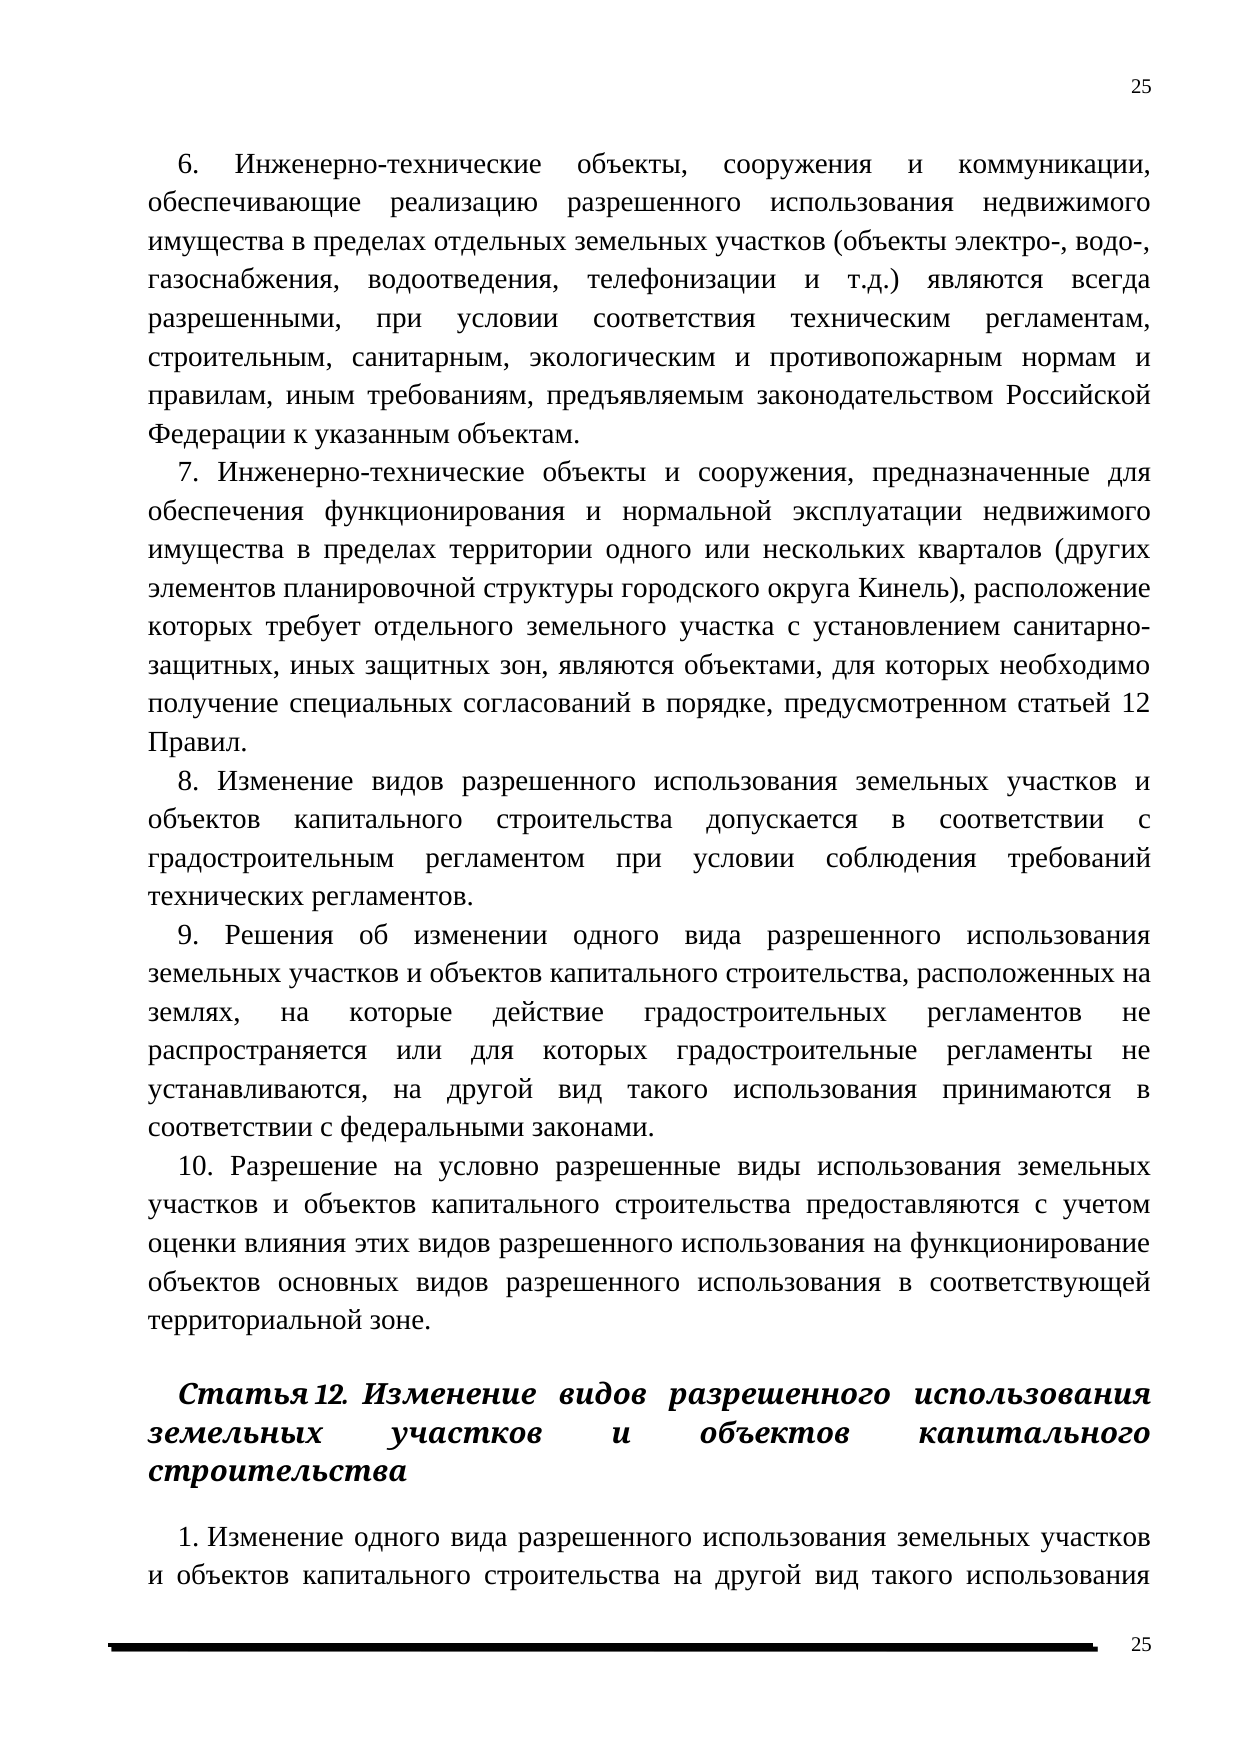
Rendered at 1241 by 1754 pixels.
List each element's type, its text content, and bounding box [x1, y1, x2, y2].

text 7. Инженерно-технические объекты и сооружения, предназначенные для обеспечения функционирования и нормальной эксплуатации недвижимого имущества в пределах территории одного или нескольких кварталов (других элементов планировочной структуры городского округа Кинель), расположение которых требует отдельного земельного участка с установлением санитарно-защитных, иных защитных зон, являются объектами, для которых необходимо получение специальных согласований в порядке, предусмотренном статьей 12 Правил. [148, 454, 1152, 758]
subtitle Изменение видов разрешенного использования земельных участков и объектов капитального строительства [148, 1378, 1152, 1489]
text 8. Изменение видов разрешенного использования земельных участков и объектов капитального строительства допускается в соответствии с градостроительным регламентом при условии соблюдения требований технических регламентов. [148, 763, 1152, 912]
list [148, 1519, 1152, 1591]
text 6. Инженерно-технические объекты, сооружения и коммуникации, обеспечивающие реализацию разрешенного использования недвижимого имущества в пределах отдельных земельных участков (объекты электро-, водо-, газоснабжения, водоотведения, телефонизации и т.д.) являются всегда разрешенными, при условии соответствия техническим регламентам, строительным, санитарным, экологическим и противопожарным нормам и правилам, иным требованиям, предъявляемым законодательством Российской Федерации к указанным объектам. [148, 146, 1152, 449]
text 10. Разрешение на условно разрешенные виды использования земельных участков и объектов капитального строительства предоставляются с учетом оценки влияния этих видов разрешенного использования на функционирование объектов основных видов разрешенного использования в соответствующей территориальной зоне. [148, 1148, 1152, 1336]
text 9. Решения об изменении одного вида разрешенного использования земельных участков и объектов капитального строительства, расположенных на землях, на которые действие градостроительных регламентов не распространяется или для которых градостроительные регламенты не устанавливаются, на другой вид такого использования принимаются в соответствии с федеральными законами. [148, 917, 1152, 1143]
